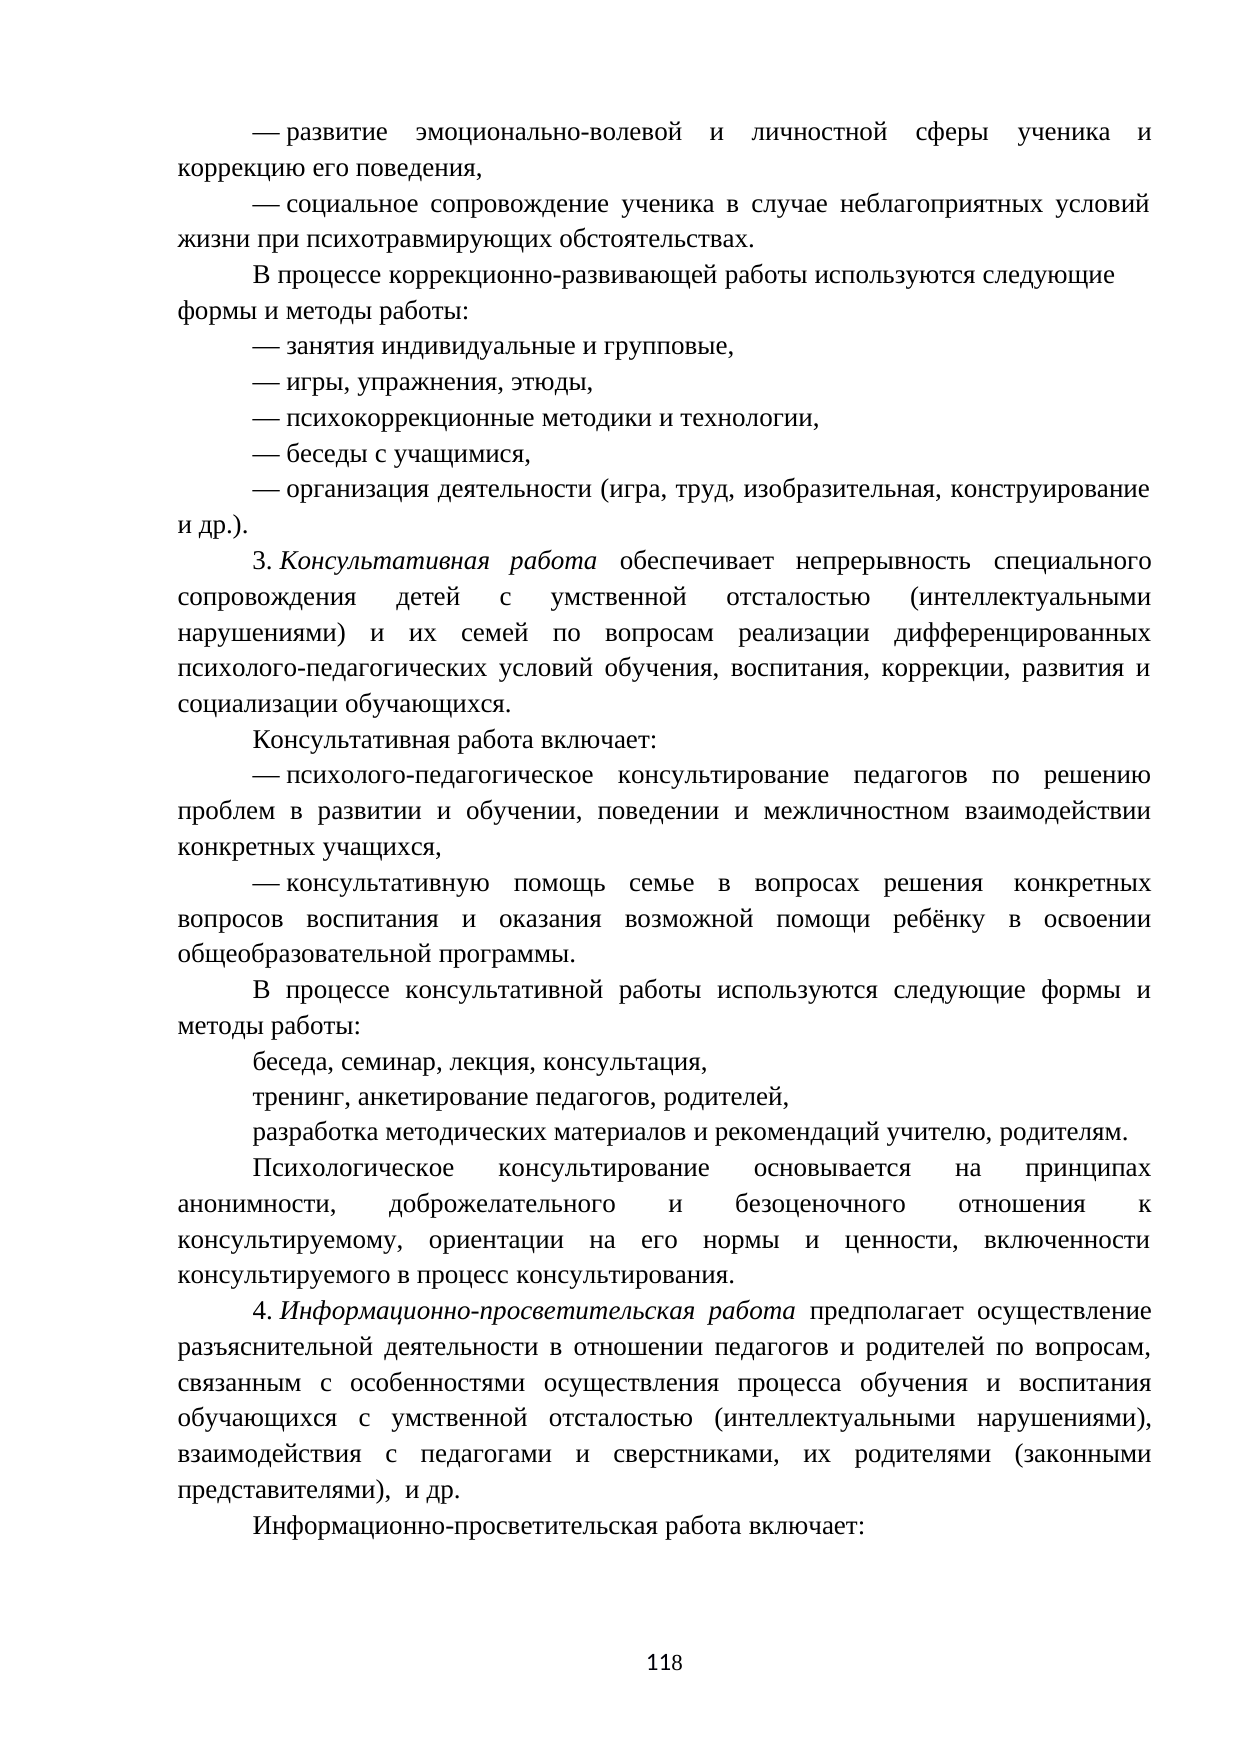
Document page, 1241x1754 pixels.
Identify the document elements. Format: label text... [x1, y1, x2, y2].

list психолого-педагогическое консультирование педагогов по решению проблем в развитии и обучении, поведении и межличностном взаимодействии конкретных учащихся, [177, 759, 1151, 861]
list занятия индивидуальные и групповые, [252, 330, 1203, 361]
list психокоррекционные методики и технологии, [252, 401, 1203, 432]
list Информационно-просветительская работа предполагает осуществление разъяснительной деятельности в отношении педагогов и родителей по вопросам, связанным с особенностями осуществления процесса обучения и воспитания обучающихся с умственной отсталостью (интеллектуальными нарушениями), взаимодействия с педагогами и сверстниками, их родителями (законными представителями), и др. [177, 1294, 1152, 1504]
text беседа, семинар, лекция, консультация, тренинг, анкетирование педагогов, родителей, [252, 1045, 809, 1112]
list игры, упражнения, этюды, [252, 365, 1203, 396]
list социальное сопровождение ученика в случае неблагоприятных условий жизни при психотравмирующих обстоятельствах. [177, 187, 1151, 254]
text В процессе консультативной работы используются следующие формы и методы работы: [177, 973, 1151, 1040]
text В процессе коррекционно-развивающей работы используются следующие формы и методы работы: [177, 258, 1152, 325]
list беседы с учащимися, [252, 437, 1203, 468]
text сопровождения детей с умственной отсталостью (интеллектуальными нарушениями) и их семей по вопросам реализации дифференцированных психолого-педагогических условий обучения, воспитания, коррекции, развития и социализации обучающихся. [177, 580, 1151, 718]
text разработка методических материалов и рекомендаций учителю, родителям. [252, 1116, 1203, 1147]
list консультативную помощь семье в вопросах решения конкретных вопросов воспитания и оказания возможной помощи ребёнку в освоении общеобразовательной программы. [177, 866, 1152, 968]
text и др.). [177, 508, 1203, 539]
text Информационно-просветительская работа включает: [252, 1509, 1203, 1540]
list развитие эмоционально-волевой и личностной сферы ученика и коррекцию его поведения, [177, 115, 1152, 182]
text Психологическое консультирование основывается на принципах анонимности, доброжелательного и безоценочного отношения к консультируемому, ориентации на его нормы и ценности, включенности консультируемого в процесс консультирования. [177, 1151, 1151, 1289]
text Консультативная работа включает: [252, 723, 1203, 754]
list Консультативная работа обеспечивает непрерывность специального [252, 544, 1203, 575]
list организация деятельности (игра, труд, изобразительная, конструирование [252, 472, 1203, 504]
